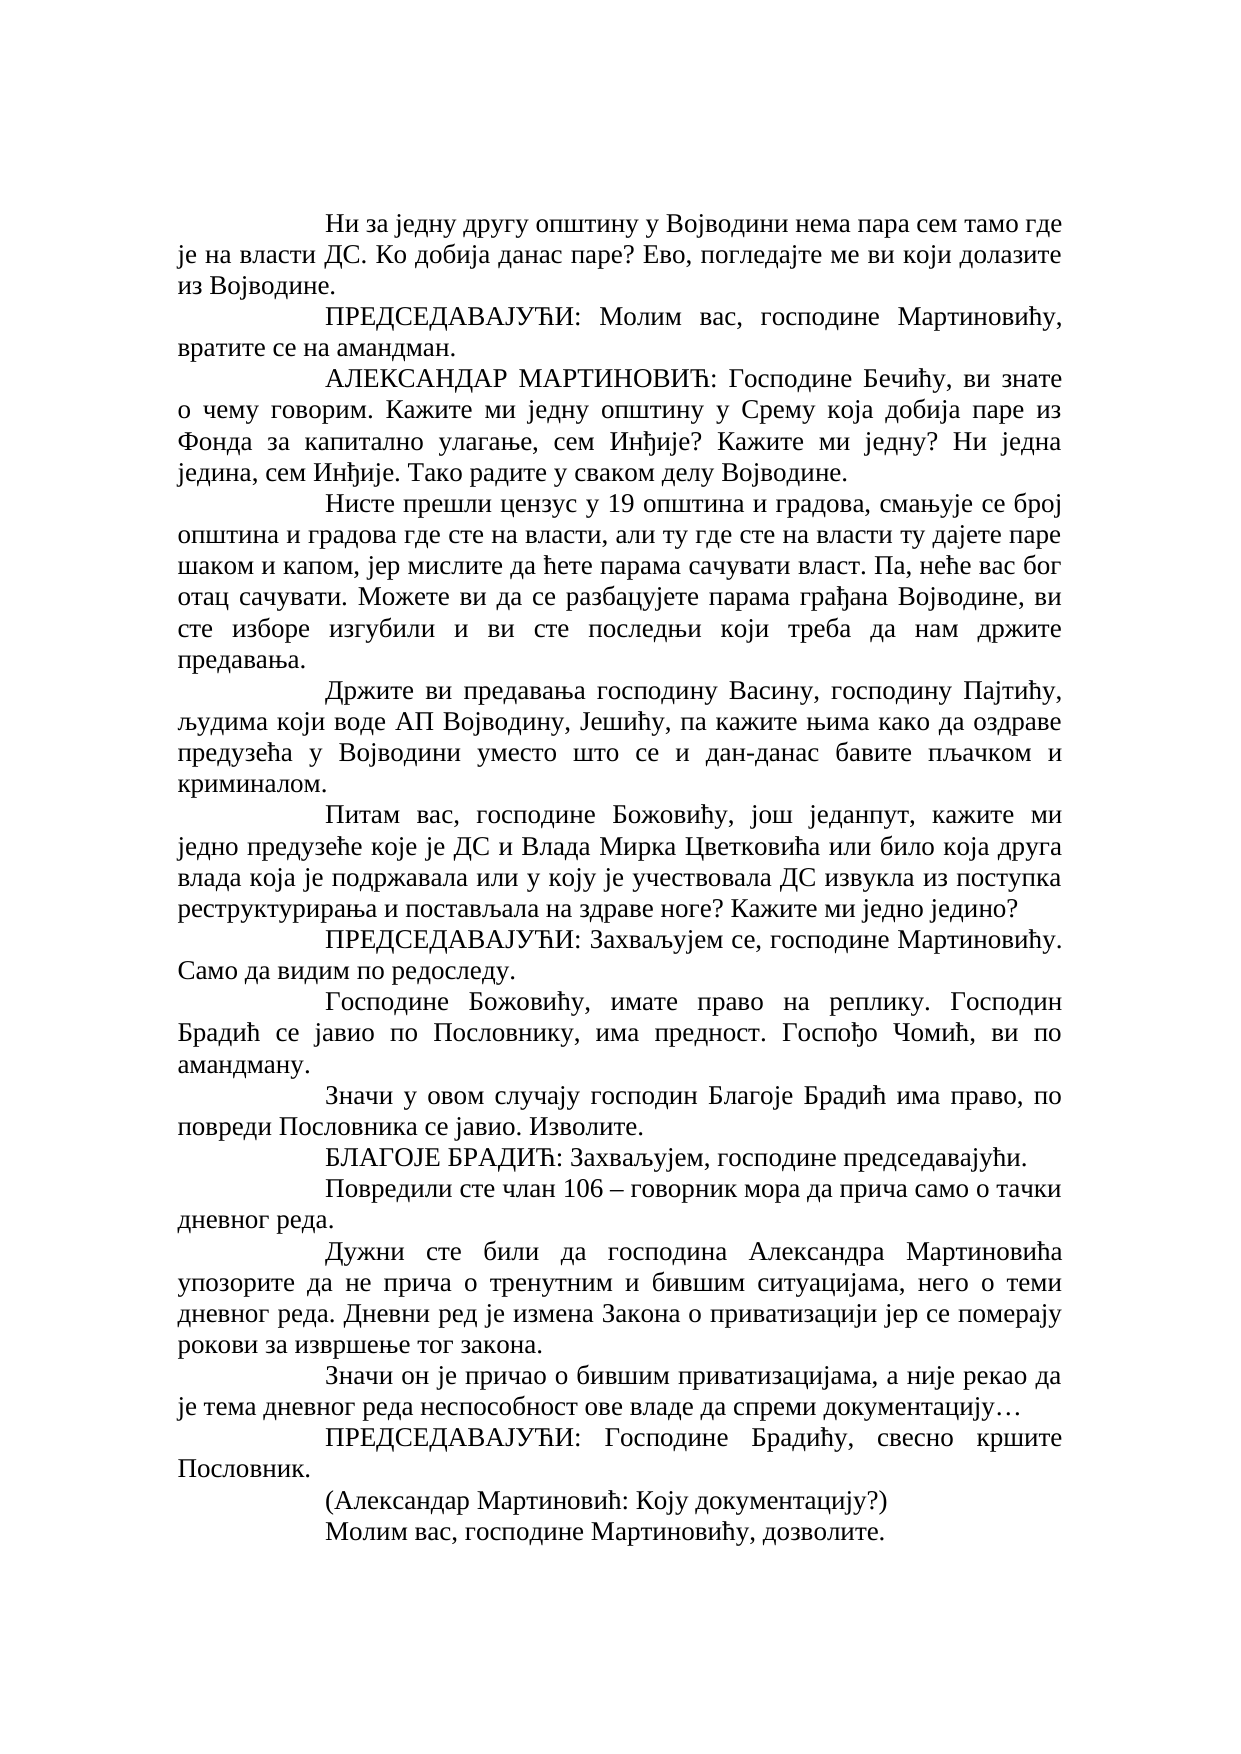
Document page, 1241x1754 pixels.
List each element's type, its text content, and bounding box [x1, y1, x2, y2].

text ПРЕДСЕДАВАЈУЋИ: Захваљујем се, господине Мартиновићу. Само да видим по редоследу. [177, 923, 1063, 985]
text Дужни сте били да господина Александра Мартиновића упозорите да не прича о тренутним и бившим ситуацијама, него о теми дневног реда. Дневни ред је измена Закона о приватизацији јер се померају рокови за извршење тог закона. [177, 1234, 1063, 1359]
text Нисте прешли цензус у 19 општина и градова, смањује се број општина и градова где сте на власти, али ту где сте на власти ту дајете паре шаком и капом, јер мислите да ћете парама сачувати власт. Па, неће вас бог отац сачувати. Можете ви да се разбацујете парама грађана Војводине, ви сте изборе изгубили и ви сте последњи који треба да нам држите предавања. [177, 487, 1063, 674]
text БЛАГОЈЕ БРАДИЋ: Захваљујем, господине председавајући. [177, 1141, 1063, 1172]
text ПРЕДСЕДАВАЈУЋИ: Господине Брадићу, свесно кршите Пословник. [177, 1421, 1063, 1484]
text Молим вас, господине Мартиновићу, дозволите. [177, 1515, 1063, 1546]
text ПРЕДСЕДАВАЈУЋИ: Молим вас, господине Мартиновићу, вратите се на амандман. [177, 300, 1063, 362]
text Значи он је причао о бившим приватизацијама, а није рекао да је тема дневног реда неспособност ове владе да спреми документацију… [177, 1359, 1063, 1421]
text Ни за једну другу општину у Војводини нема пара сем тамо где је на власти ДС. Ко добија данас паре? Ево, погледајте ме ви који долазите из Војводине. [177, 207, 1063, 300]
text (Александар Мартиновић: Коју документацију?) [177, 1484, 1063, 1515]
text Држите ви предавања господину Васину, господину Пајтићу, људима који воде АП Војводину, Јешићу, па кажите њима како да оздраве предузећа у Војводини уместо што се и дан-данас бавите пљачком и криминалом. [177, 674, 1063, 798]
text Значи у овом случају господин Благоје Брадић има право, по повреди Пословника се јавио. Изволите. [177, 1079, 1063, 1141]
text АЛЕКСАНДАР МАРТИНОВИЋ: Господине Бечићу, ви знате о чему говорим. Кажите ми једну општину у Срему која добија паре из Фонда за капитално улагање, сем Инђије? Кажите ми једну? Ни једна једина, сем Инђије. Тако радите у сваком делу Војводине. [177, 362, 1063, 487]
text Господине Божовићу, имате право на реплику. Господин Брадић се јавио по Пословнику, има предност. Госпођо Чомић, ви по амандману. [177, 985, 1063, 1079]
text Повредили сте члан 106 – говорник мора да прича само о тачки дневног реда. [177, 1172, 1063, 1234]
text Питам вас, господине Божовићу, још једанпут, кажите ми једно предузеће које је ДС и Влада Мирка Цветковића или било која друга влада која је подржавала или у коју је учествовала ДС извукла из поступка реструктурирања и постављала на здраве ноге? Кажите ми једно једино? [177, 798, 1063, 923]
